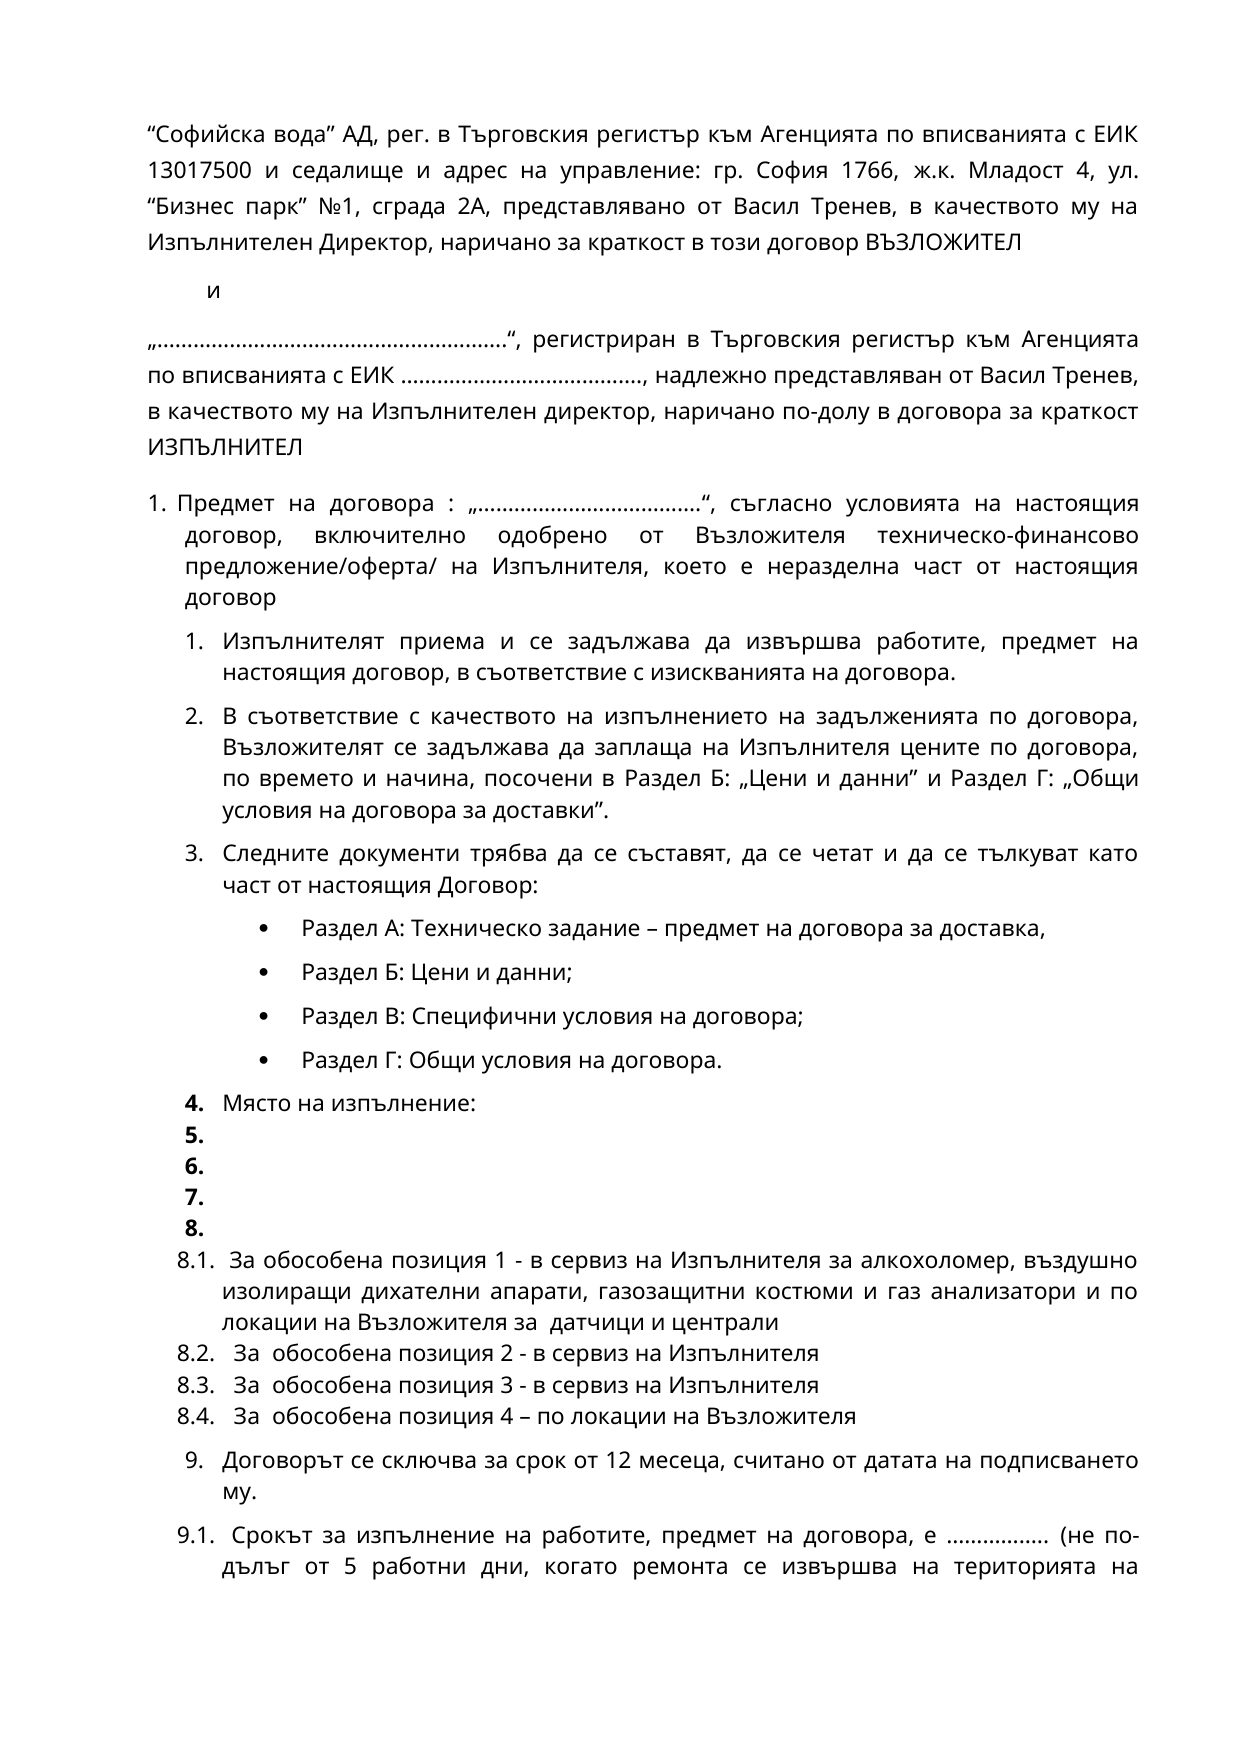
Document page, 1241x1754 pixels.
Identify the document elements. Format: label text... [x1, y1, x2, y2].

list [177, 1519, 1140, 1581]
list Раздел Г: Общи условия на договора. [259, 1044, 1140, 1075]
list Предмет на договора : „……………………………….“, съгласно условията на настоящия договор, включително одобрено от Възложителя техническо-финансово предложение/оферта/ на Изпълнителя, което е неразделна част от настоящия договор [147, 487, 1140, 612]
list За обособена позиция 2 - в сервиз на Изпълнителя [177, 1337, 1140, 1369]
list За обособена позиция 1 - в сервиз на Изпълнителя за алкохоломер, въздушно изолиращи дихателни апарати, газозащитни костюми и газ анализатори и по локации на Възложителя за датчици и централи [177, 1244, 1140, 1337]
list Договорът се сключва за срок от 12 месеца, считано от датата на подписването му. [184, 1444, 1140, 1506]
list Раздел А: Техническо задание – предмет на договора за доставка, [259, 912, 1140, 944]
list В съответствие с качеството на изпълнението на задълженията по договора, Възложителят се задължава да заплаща на Изпълнителя цените по договора, по времето и начина, посочени в Раздел Б: „Цени и данни” и Раздел Г: „Общи условия на договора за доставки”. [184, 700, 1140, 825]
list Раздел Б: Цени и данни; [259, 956, 1140, 987]
list Място на изпълнение: [184, 1087, 1140, 1119]
list Раздел В: Специфични условия на договора; [259, 1000, 1140, 1031]
text „………………………………………………….“, регистриран в Търговския регистър към Агенцията по вписванията с ЕИК …………………………………., надлежно представляван от Васил Тренев, в качеството му на Изпълнителен директор, наричано по-долу в договора за краткост ИЗПЪЛНИТЕЛ [147, 323, 1140, 462]
text и [147, 274, 1140, 306]
list Изпълнителят приема и се задължава да извършва работите, предмет на настоящия договор, в съответствие с изискванията на договора. [184, 625, 1140, 687]
list За обособена позиция 3 - в сервиз на Изпълнителя [177, 1369, 1140, 1400]
list За обособена позиция 4 – по локации на Възложителя [177, 1400, 1140, 1431]
list Следните документи трябва да се съставят, да се четат и да се тълкуват като част от настоящия Договор: [184, 837, 1140, 900]
text “Софийска вода” АД, рег. в Търговския регистър към Агенцията по вписванията с ЕИК 13017500 и седалище и адрес на управление: гр. София 1766, район Младост, ж.к. Младост 4, ул. “Бизнес парк” №1, сграда 2А, представлявано от Васил Тренев, в качеството му на Изпълнителен Директор, наричано за краткост в този договор ВЪЗЛОЖИТЕЛ [147, 118, 1140, 257]
